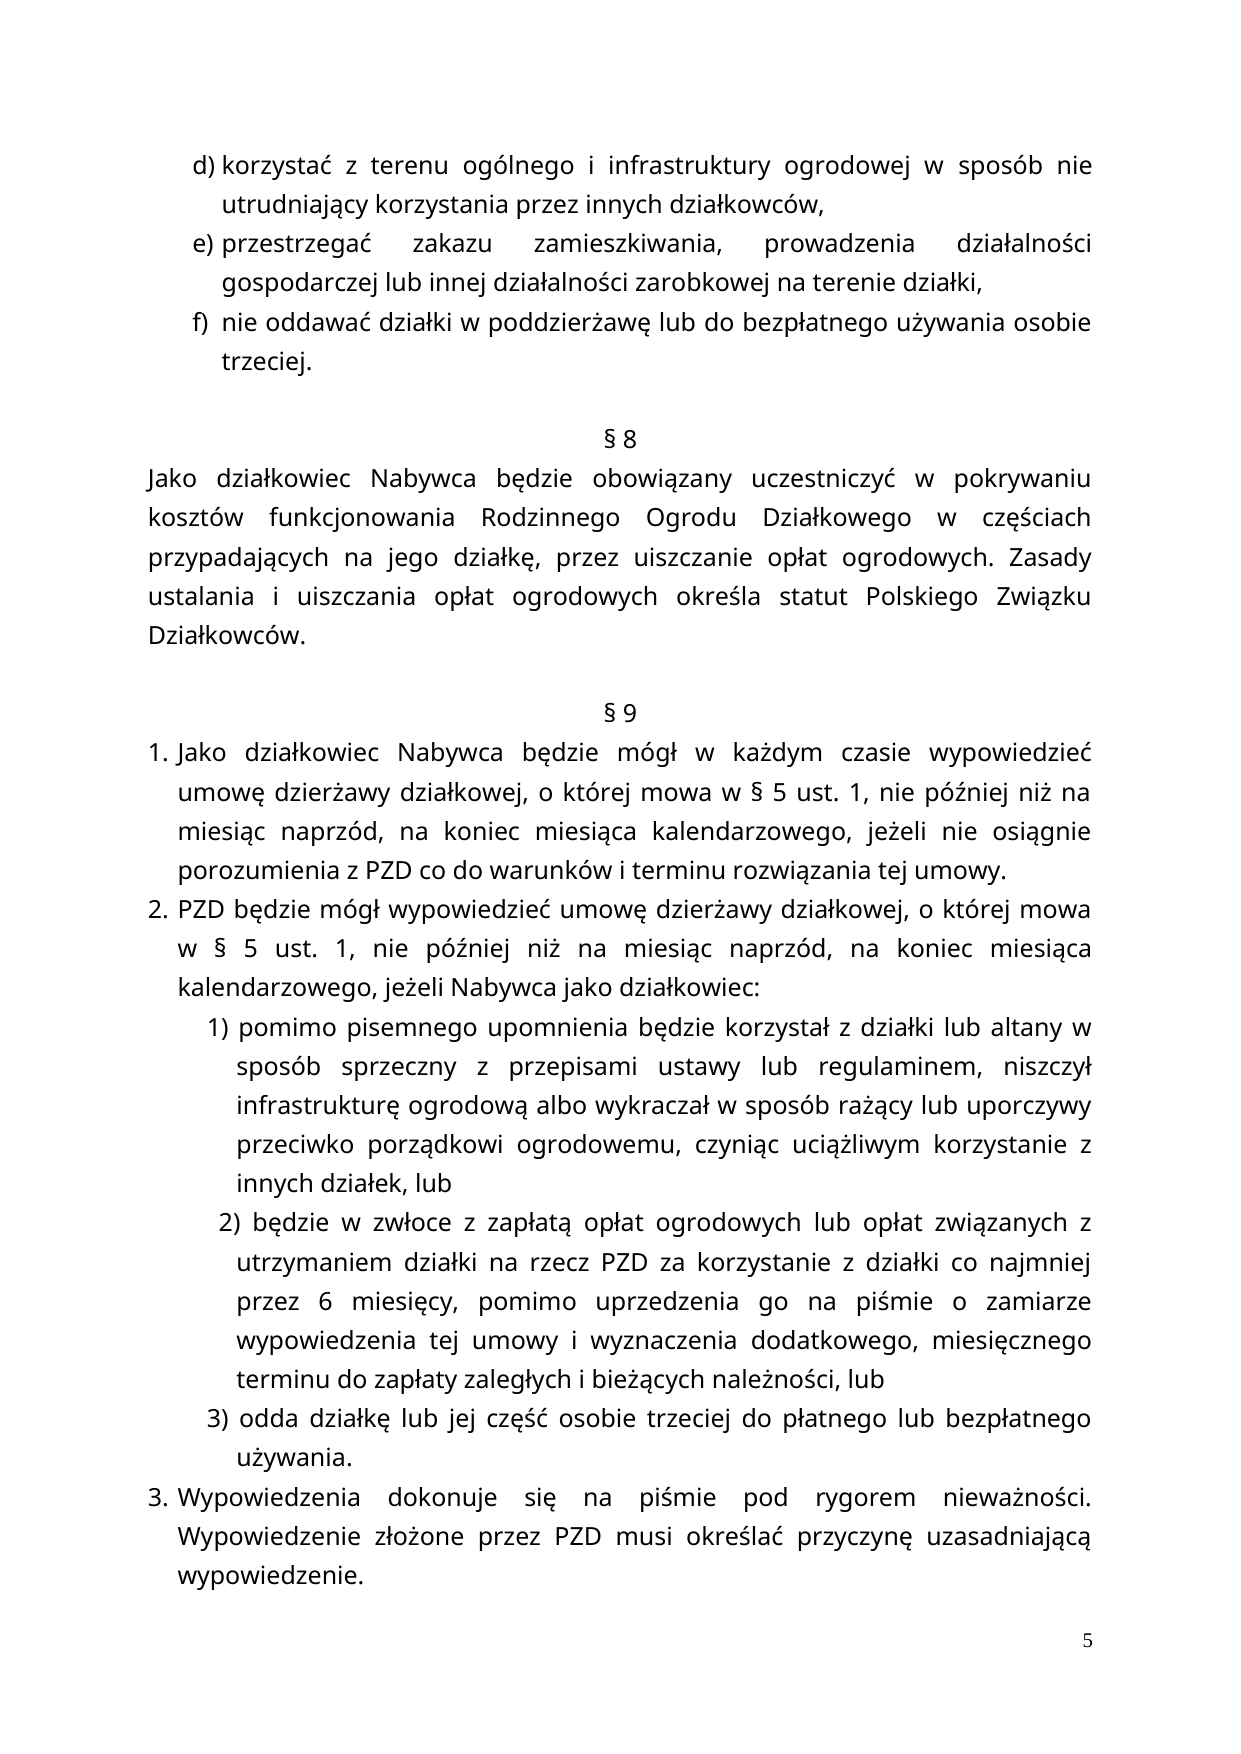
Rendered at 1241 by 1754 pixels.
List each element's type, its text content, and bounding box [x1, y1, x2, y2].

list nie oddawać działki w poddzierżawę lub do bezpłatnego używania osobie trzeciej. [192, 304, 1093, 377]
text Jako działkowiec Nabywca będzie obowiązany uczestniczyć w pokrywaniu kosztów funkcjonowania Rodzinnego Ogrodu Działkowego w częściach przypadających na jego działkę, przez uiszczanie opłat ogrodowych. Zasady ustalania i uiszczania opłat ogrodowych określa statut Polskiego Związku Działkowców. [148, 461, 1093, 652]
text § 8 [148, 422, 1093, 456]
list PZD będzie mógł wypowiedzieć umowę dzierżawy działkowej, o której mowa w § 5 ust. 1, nie później niż na miesiąc naprzód, na koniec miesiąca kalendarzowego, jeżeli Nabywca jako działkowiec: [148, 892, 1093, 1004]
list 2) będzie w zwłoce z zapłatą opłat ogrodowych lub opłat związanych z utrzymaniem działki na rzecz PZD za korzystanie z działki co najmniej przez 6 miesięcy, pomimo uprzedzenia go na piśmie o zamiarze wypowiedzenia tej umowy i wyznaczenia dodatkowego, miesięcznego terminu do zapłaty zaległych i bieżących należności, lub [207, 1205, 1093, 1396]
list 3) odda działkę lub jej część osobie trzeciej do płatnego lub bezpłatnego używania. [207, 1401, 1093, 1474]
list przestrzegać zakazu zamieszkiwania, prowadzenia działalności gospodarczej lub innej działalności zarobkowej na terenie działki, [192, 226, 1093, 299]
list 1) pomimo pisemnego upomnienia będzie korzystał z działki lub altany w sposób sprzeczny z przepisami ustawy lub regulaminem, niszczył infrastrukturę ogrodową albo wykraczał w sposób rażący lub uporczywy przeciwko porządkowi ogrodowemu, czyniąc uciążliwym korzystanie z innych działek, lub [207, 1009, 1093, 1200]
list § 9 [148, 696, 1093, 730]
list Wypowiedzenia dokonuje się na piśmie pod rygorem nieważności. Wypowiedzenie złożone przez PZD musi określać przyczynę uzasadniającą wypowiedzenie. [148, 1479, 1093, 1592]
list Jako działkowiec Nabywca będzie mógł w każdym czasie wypowiedzieć umowę dzierżawy działkowej, o której mowa w § 5 ust. 1, nie później niż na miesiąc naprzód, na koniec miesiąca kalendarzowego, jeżeli nie osiągnie porozumienia z PZD co do warunków i terminu rozwiązania tej umowy. [148, 735, 1093, 887]
list korzystać z terenu ogólnego i infrastruktury ogrodowej w sposób nie utrudniający korzystania przez innych działkowców, [192, 148, 1093, 221]
